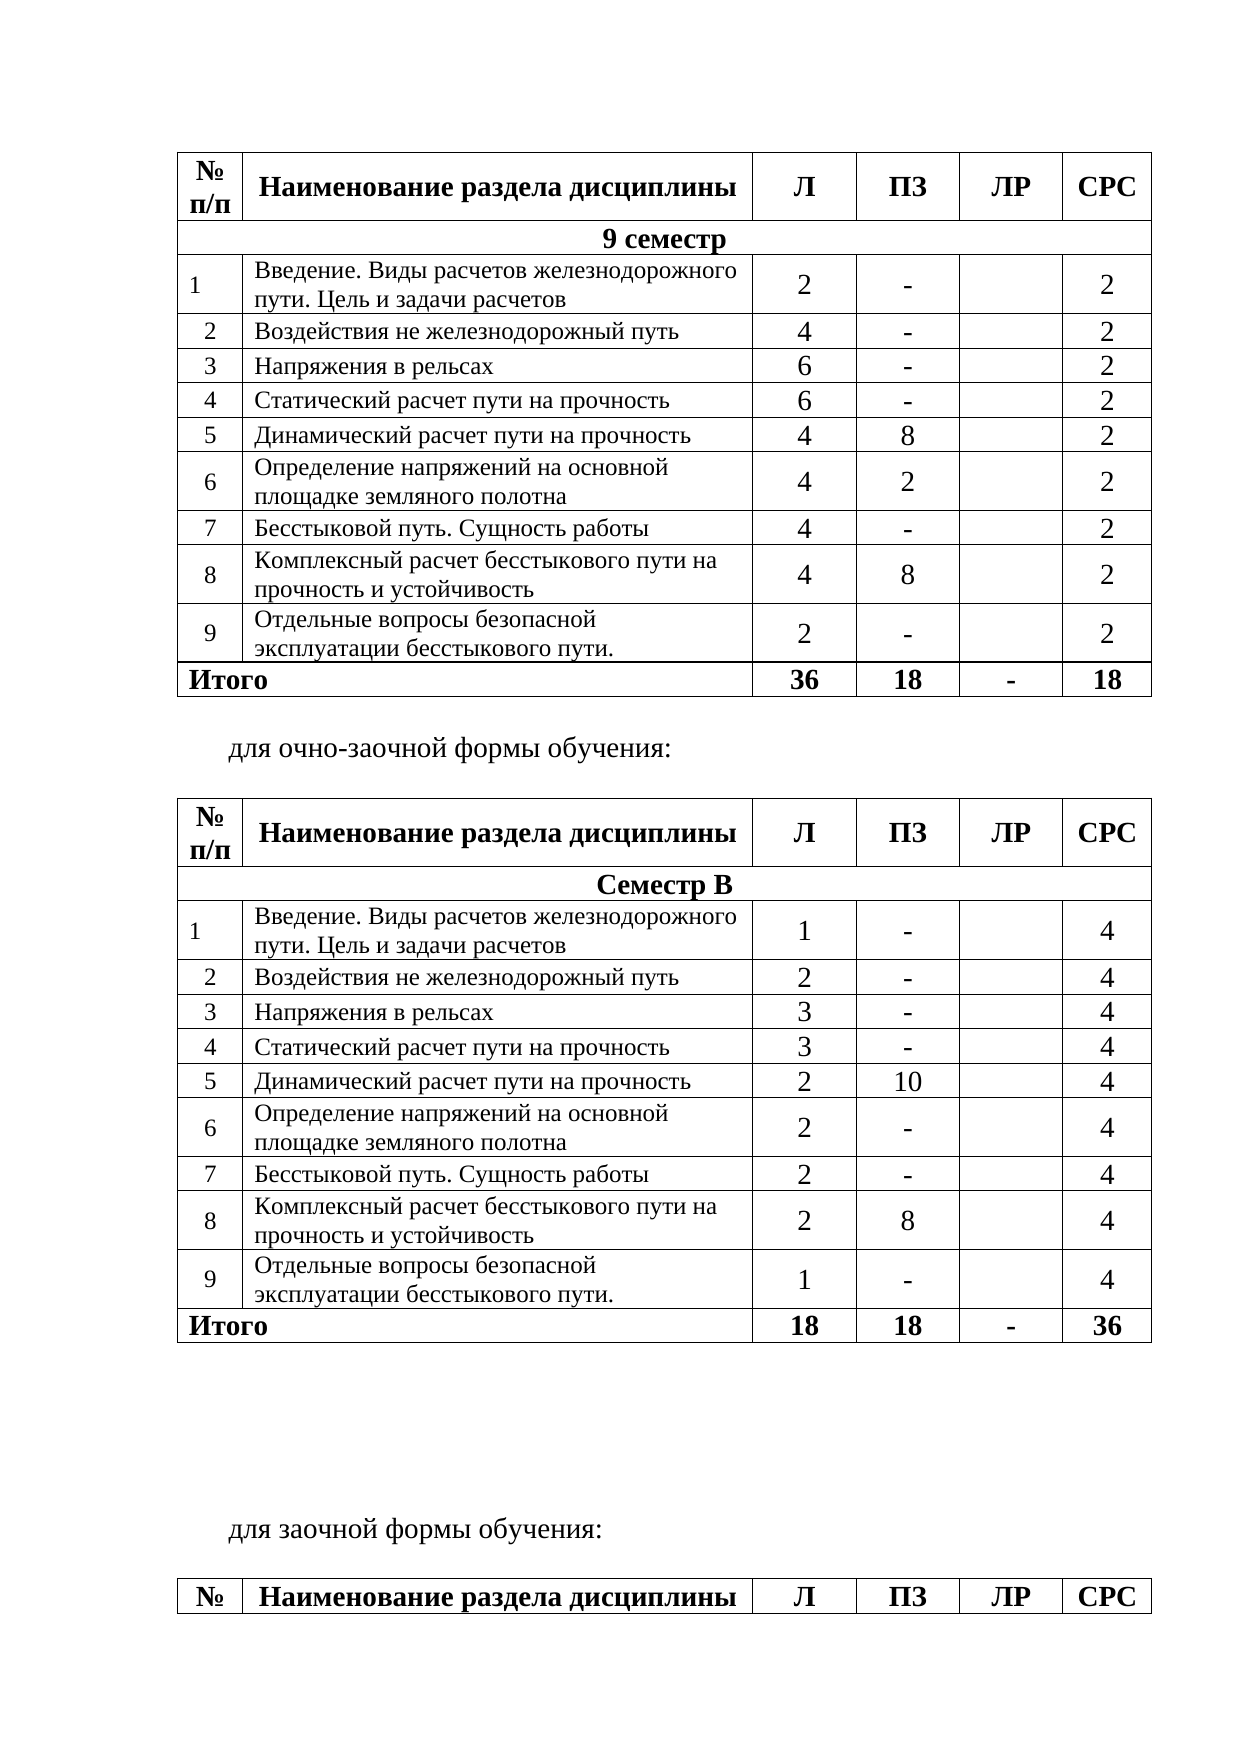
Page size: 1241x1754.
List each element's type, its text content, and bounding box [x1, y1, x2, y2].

table_cell 2 [1063, 452, 1151, 510]
table_cell Воздействия не железнодорожный путь [243, 960, 752, 993]
table_header № п/п [178, 799, 242, 866]
table_header ПЗ [857, 153, 959, 220]
table_cell 18 [857, 663, 959, 696]
table_cell [960, 383, 1062, 417]
table_cell 8 [857, 1191, 959, 1249]
table_cell 4 [1063, 901, 1151, 959]
table_cell Семестр В [178, 867, 1151, 900]
table_cell - [857, 604, 959, 661]
table_cell 9 [178, 1250, 242, 1307]
table_cell Бесстыковой путь. Сущность работы [243, 1157, 752, 1190]
table_cell 4 [178, 383, 242, 417]
table_cell 4 [753, 314, 856, 347]
table_cell 8 [857, 545, 959, 603]
table_cell 6 [753, 383, 856, 417]
table_cell 4 [178, 1029, 242, 1063]
table_header № п/п [178, 153, 242, 220]
table_cell - [857, 1250, 959, 1307]
table_cell Воздействия не железнодорожный путь [243, 314, 752, 347]
table_cell 4 [753, 511, 856, 544]
table_cell 2 [1063, 383, 1151, 417]
table_cell 18 [753, 1309, 856, 1342]
table_cell 9 семестр [178, 221, 1151, 254]
table_cell Напряжения в рельсах [243, 995, 752, 1028]
table_cell [960, 1064, 1062, 1097]
table_cell - [857, 383, 959, 417]
table_cell Определение напряжений на основной площадке земляного полотна [243, 1098, 752, 1156]
table_cell 1 [753, 1250, 856, 1307]
table_header ПЗ [857, 1579, 959, 1612]
table_cell - [857, 1098, 959, 1156]
table_cell 8 [178, 1191, 242, 1249]
table_cell 2 [1063, 604, 1151, 661]
table_cell Бесстыковой путь. Сущность работы [243, 511, 752, 544]
table_cell 4 [753, 452, 856, 510]
table_cell 2 [1063, 545, 1151, 603]
table_cell 7 [178, 511, 242, 544]
table_cell 4 [1063, 1250, 1151, 1307]
table_cell 18 [857, 1309, 959, 1342]
table_cell 9 [178, 604, 242, 661]
table_cell [960, 1157, 1062, 1190]
table_cell 36 [753, 663, 856, 696]
table_cell [960, 1098, 1062, 1156]
table_cell 2 [753, 1157, 856, 1190]
table_cell - [960, 1309, 1062, 1342]
table_cell 2 [1063, 314, 1151, 347]
table_cell 7 [178, 1157, 242, 1190]
table_cell 1 [178, 255, 242, 313]
table_header ПЗ [857, 799, 959, 866]
table_cell Итого [178, 1309, 752, 1342]
table_cell - [857, 1029, 959, 1063]
table_cell 3 [753, 1029, 856, 1063]
table_cell 6 [753, 349, 856, 382]
table_cell 4 [1063, 960, 1151, 993]
table_cell 4 [1063, 995, 1151, 1028]
table_cell 2 [1063, 255, 1151, 313]
table_cell 6 [178, 452, 242, 510]
table_cell 4 [1063, 1064, 1151, 1097]
table_cell - [857, 314, 959, 347]
table_cell 3 [178, 995, 242, 1028]
table_header Л [753, 1579, 856, 1612]
table_cell 1 [178, 901, 242, 959]
table_cell 10 [857, 1064, 959, 1097]
table_cell [960, 511, 1062, 544]
table_cell - [857, 1157, 959, 1190]
table_cell 4 [753, 418, 856, 451]
table_cell - [857, 960, 959, 993]
table_header Наименование раздела дисциплины [243, 153, 752, 220]
table_cell [960, 1191, 1062, 1249]
table_cell Отдельные вопросы безопасной эксплуатации бесстыкового пути. [243, 604, 752, 661]
table_cell [960, 604, 1062, 661]
table_cell 18 [1063, 663, 1151, 696]
table_cell Комплексный расчет бесстыкового пути на прочность и устойчивость [243, 545, 752, 603]
table_cell 2 [753, 960, 856, 993]
table_header Л [753, 153, 856, 220]
table_cell - [960, 663, 1062, 696]
table_cell [960, 1250, 1062, 1307]
table_cell 1 [753, 901, 856, 959]
table_cell 4 [1063, 1191, 1151, 1249]
table_cell 8 [857, 418, 959, 451]
table_header СРС [1063, 153, 1151, 220]
table_cell [960, 995, 1062, 1028]
table_cell Динамический расчет пути на прочность [243, 1064, 752, 1097]
table_cell Комплексный расчет бесстыкового пути на прочность и устойчивость [243, 1191, 752, 1249]
table_cell Определение напряжений на основной площадке земляного полотна [243, 452, 752, 510]
table_cell 5 [178, 418, 242, 451]
table_cell [960, 452, 1062, 510]
table_cell [960, 901, 1062, 959]
table_cell 2 [1063, 418, 1151, 451]
table_cell [960, 545, 1062, 603]
table_header СРС [1063, 1579, 1151, 1612]
table_header ЛР [960, 799, 1062, 866]
table_cell [960, 960, 1062, 993]
table_cell 2 [753, 1098, 856, 1156]
list для очно-заочной формы обучения: [177, 731, 1152, 764]
table_cell 4 [1063, 1098, 1151, 1156]
table_cell Отдельные вопросы безопасной эксплуатации бесстыкового пути. [243, 1250, 752, 1307]
table_header ЛР [960, 1579, 1062, 1612]
table_cell 2 [857, 452, 959, 510]
table_cell Напряжения в рельсах [243, 349, 752, 382]
list для заочной формы обучения: [177, 1511, 1152, 1544]
table_cell 2 [178, 960, 242, 993]
table_cell 2 [1063, 511, 1151, 544]
table_cell Статический расчет пути на прочность [243, 383, 752, 417]
table_cell - [857, 349, 959, 382]
table_header СРС [1063, 799, 1151, 866]
table_cell 36 [1063, 1309, 1151, 1342]
table_cell Введение. Виды расчетов железнодорожного пути. Цель и задачи расчетов [243, 901, 752, 959]
table_cell 3 [753, 995, 856, 1028]
table_cell Итого [178, 663, 752, 696]
table_cell 4 [1063, 1029, 1151, 1063]
table_cell Статический расчет пути на прочность [243, 1029, 752, 1063]
table_cell - [857, 255, 959, 313]
table_cell 2 [753, 1064, 856, 1097]
table_cell 2 [753, 604, 856, 661]
table_cell Динамический расчет пути на прочность [243, 418, 752, 451]
table_cell 8 [178, 545, 242, 603]
table_cell 2 [753, 255, 856, 313]
table_cell Введение. Виды расчетов железнодорожного пути. Цель и задачи расчетов [243, 255, 752, 313]
table_header Л [753, 799, 856, 866]
table_cell - [857, 511, 959, 544]
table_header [243, 1579, 752, 1612]
table_cell 2 [178, 314, 242, 347]
table_cell [960, 255, 1062, 313]
table_cell 2 [1063, 349, 1151, 382]
table_header ЛР [960, 153, 1062, 220]
table_cell [960, 418, 1062, 451]
table_header Наименование раздела дисциплины [243, 799, 752, 866]
table_cell [960, 349, 1062, 382]
table_cell 3 [178, 349, 242, 382]
table_cell [960, 1029, 1062, 1063]
table_cell 4 [753, 545, 856, 603]
table_cell 6 [178, 1098, 242, 1156]
table_cell [960, 314, 1062, 347]
table_cell - [857, 995, 959, 1028]
table_cell - [857, 901, 959, 959]
table_cell 4 [1063, 1157, 1151, 1190]
table_header № п/п [178, 1579, 242, 1612]
table_cell 5 [178, 1064, 242, 1097]
table_cell 2 [753, 1191, 856, 1249]
